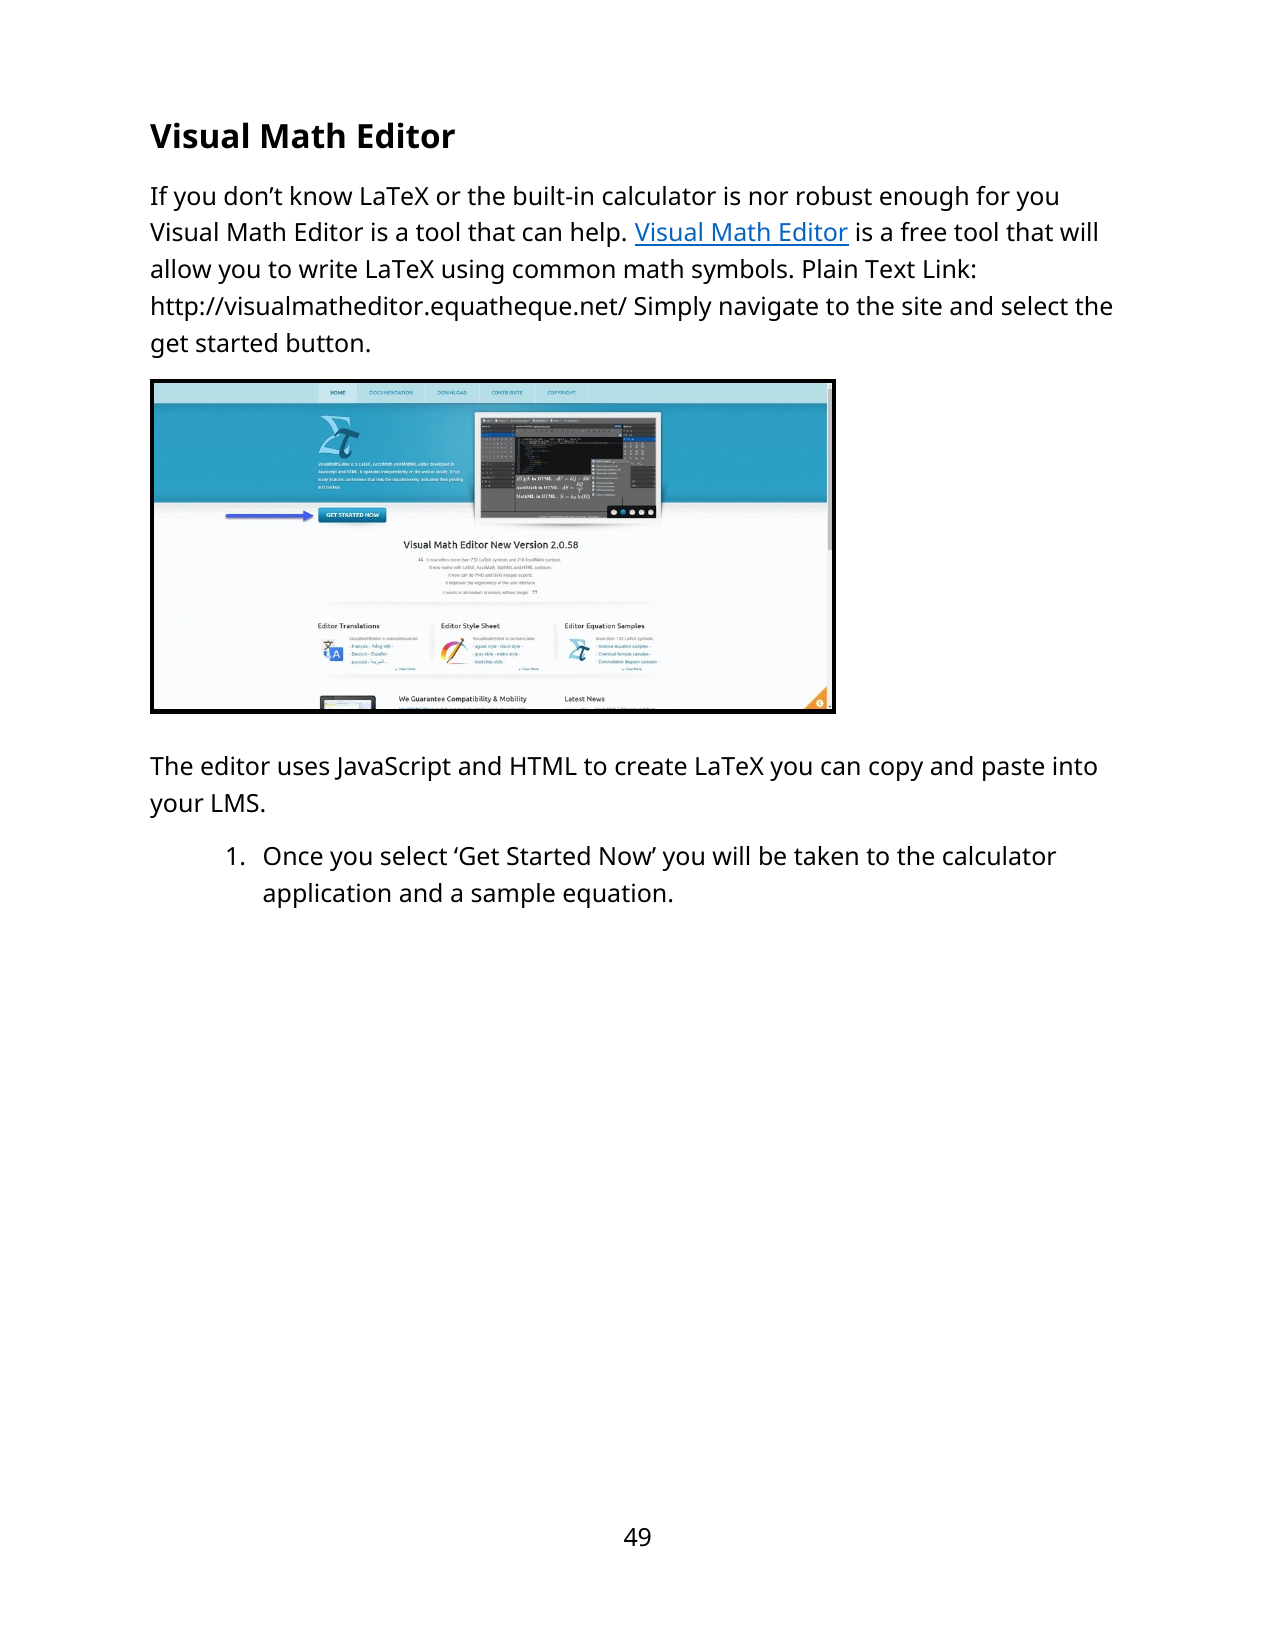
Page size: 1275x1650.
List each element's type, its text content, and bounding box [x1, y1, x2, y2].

list Once you select ‘Get Started Now’ you will be taken to the calculator application and a sample equation. [225, 839, 1125, 910]
text The editor uses JavaScript and HTML to create LaTeX you can copy and paste into your LMS. [150, 749, 1125, 819]
text If you don’t know LaTeX or the built-in calculator is nor robust enough for you Visual Math Editor is a tool that can help. Visual Math Editor is a free tool that will allow you to write LaTeX using common math symbols. Plain Text Link: http://visualmatheditor.equatheque.net/ Simply navigate to the site and select the get started button. [150, 178, 1125, 359]
subtitle Visual Math Editor [150, 112, 1125, 158]
picture [154, 383, 832, 709]
